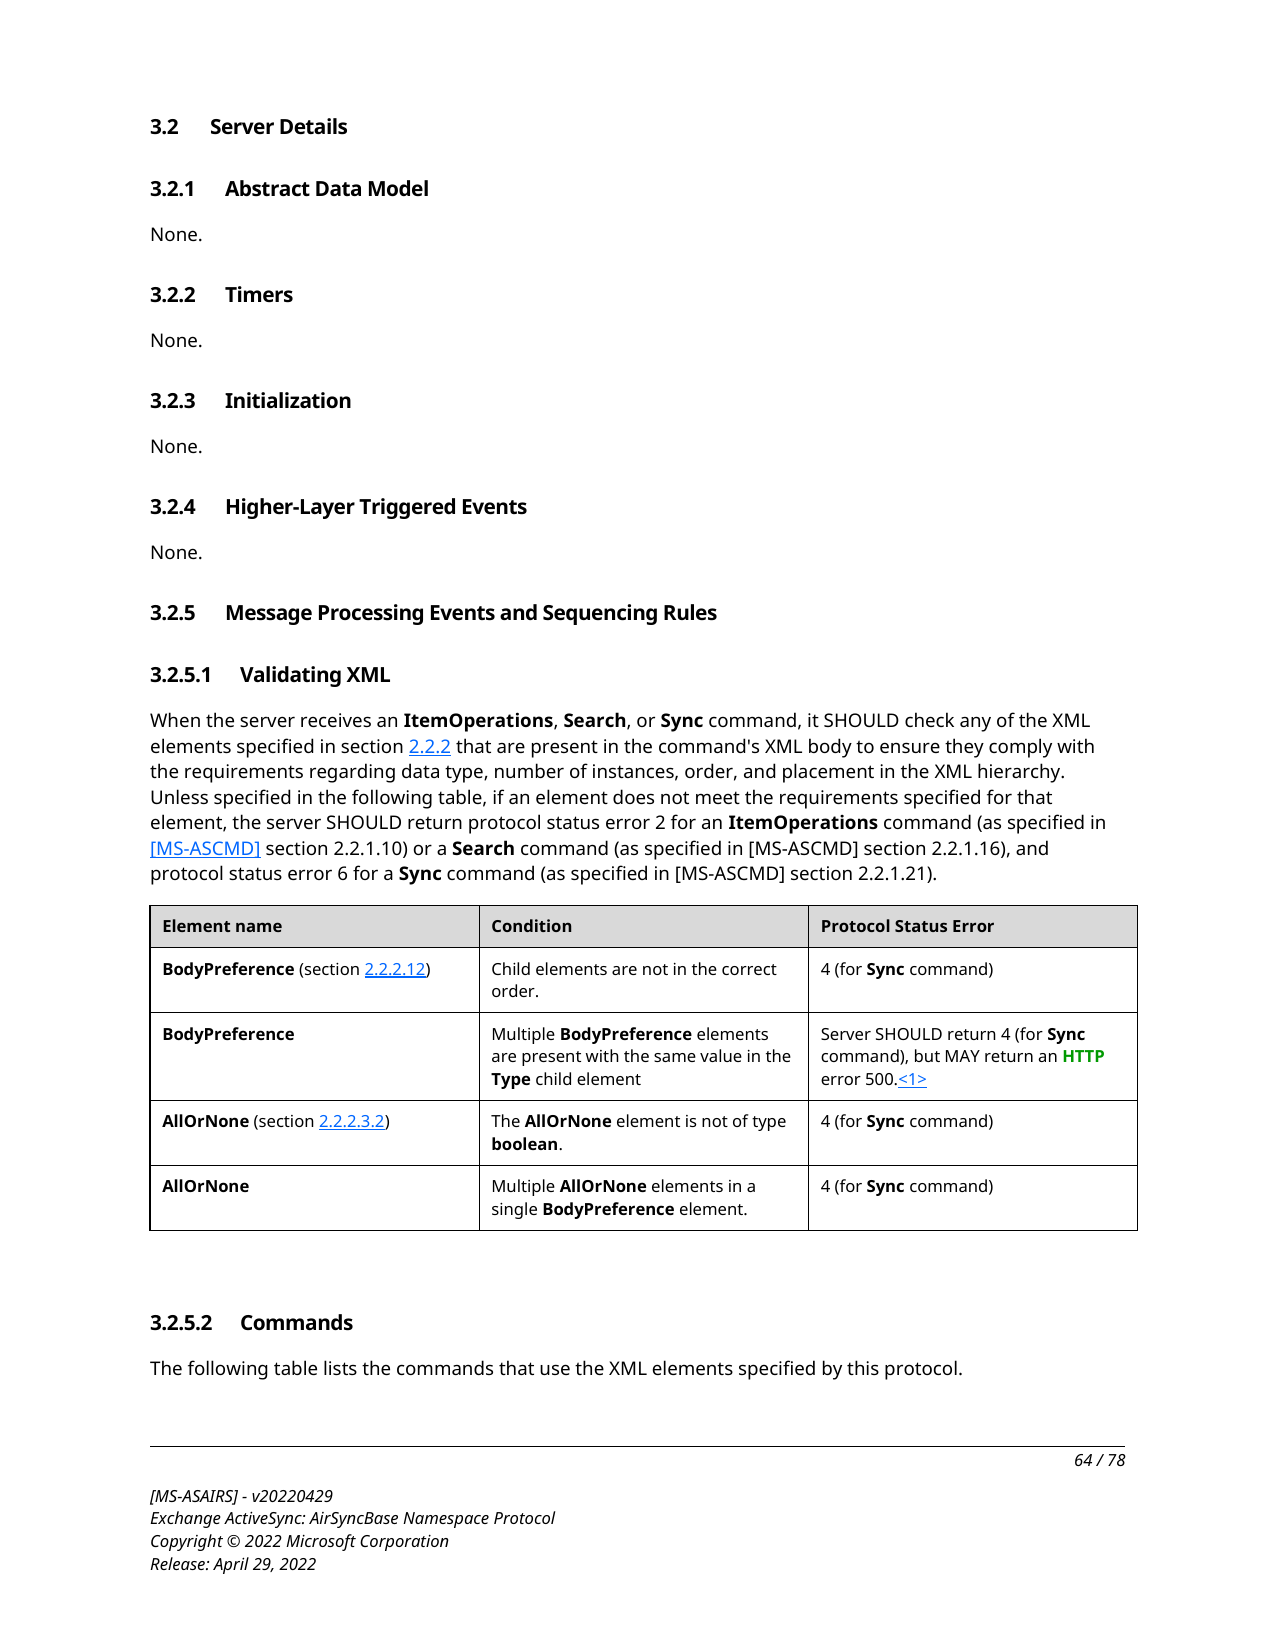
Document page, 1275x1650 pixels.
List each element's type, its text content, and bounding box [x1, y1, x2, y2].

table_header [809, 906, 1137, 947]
subtitle Server Details [150, 112, 1125, 141]
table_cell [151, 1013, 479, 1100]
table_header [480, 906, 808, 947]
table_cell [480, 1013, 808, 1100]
subtitle Message Processing Events and Sequencing Rules [150, 598, 1125, 627]
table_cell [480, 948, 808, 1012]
subtitle Initialization [150, 386, 1125, 415]
subtitle Commands [150, 1308, 1125, 1337]
subtitle Validating XML [150, 660, 1125, 689]
text None. [150, 327, 1125, 353]
text None. [150, 433, 1125, 459]
text None. [150, 539, 1125, 565]
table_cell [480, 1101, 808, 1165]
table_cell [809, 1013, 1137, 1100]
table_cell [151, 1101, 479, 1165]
text The following table lists the commands that use the XML elements specified by this protocol. [150, 1356, 1125, 1381]
text When the server receives an ItemOperations, Search, or Sync command, it SHOULD check any of the XML elements specified in section 2.2.2 that are present in the command's XML body to ensure they comply with the requirements regarding data type, number of instances, order, and placement in the XML hierarchy. Unless specified in the following table, if an element does not meet the requirements specified for that element, the server SHOULD return protocol status error 2 for an ItemOperations command (as specified in [MS-ASCMD] section 2.2.1.10) or a Search command (as specified in [MS-ASCMD] section 2.2.1.16), and protocol status error 6 for a Sync command (as specified in [MS-ASCMD] section 2.2.1.21). [150, 707, 1125, 886]
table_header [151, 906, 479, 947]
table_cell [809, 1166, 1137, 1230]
subtitle Timers [150, 280, 1125, 309]
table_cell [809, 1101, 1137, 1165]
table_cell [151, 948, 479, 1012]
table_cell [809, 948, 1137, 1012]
subtitle Abstract Data Model [150, 174, 1125, 203]
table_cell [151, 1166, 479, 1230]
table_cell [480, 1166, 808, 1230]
subtitle Higher-Layer Triggered Events [150, 492, 1125, 521]
text None. [150, 221, 1125, 247]
